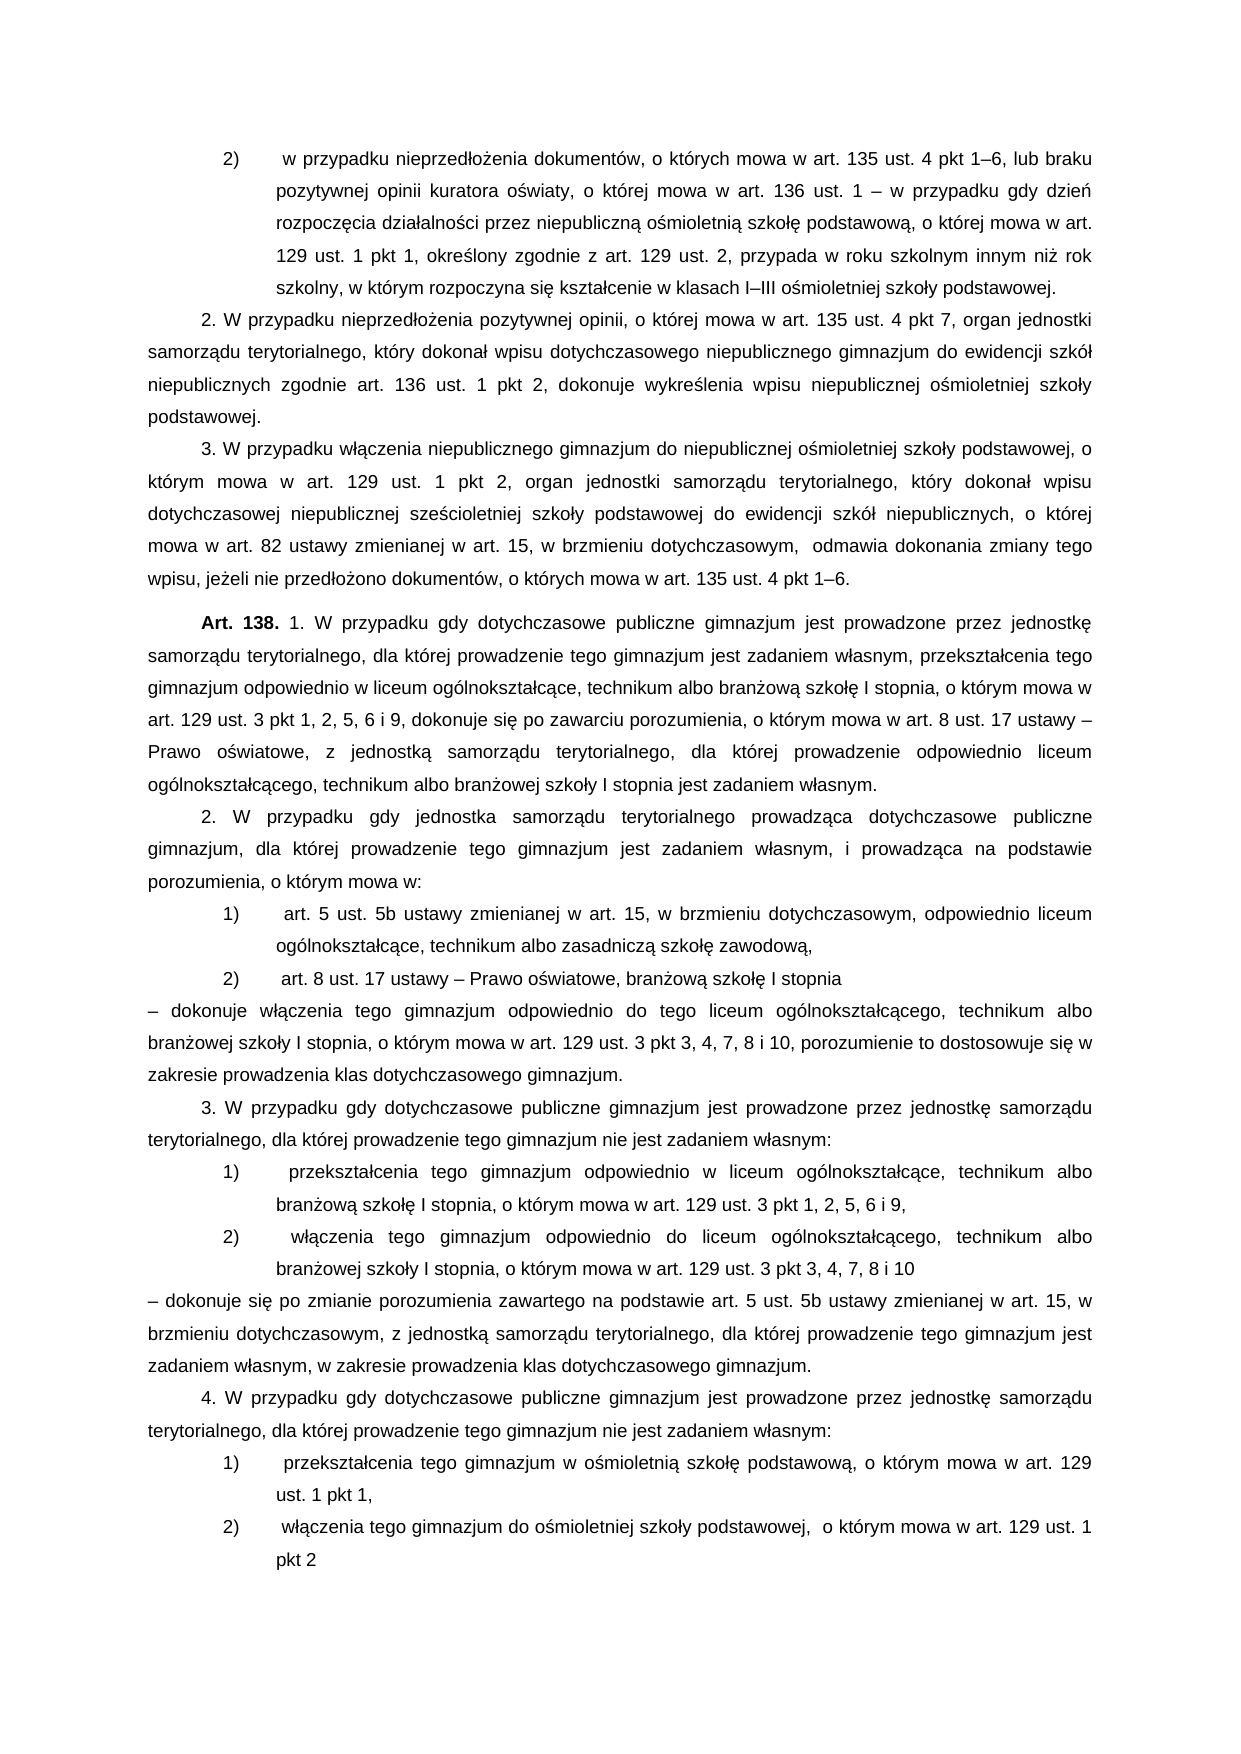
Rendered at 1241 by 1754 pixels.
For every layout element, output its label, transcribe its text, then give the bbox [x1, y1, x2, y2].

text 2) w przypadku nieprzedłożenia dokumentów, o których mowa w art. 135 ust. 4 pkt 1–6, lub braku pozytywnej opinii kuratora oświaty, o której mowa w art. 136 ust. 1 – w przypadku gdy dzień rozpoczęcia działalności przez niepubliczną ośmioletnią szkołę podstawową, o której mowa w art. 129 ust. 1 pkt 1, określony zgodnie z art. 129 ust. 2, przypada w roku szkolnym innym niż rok szkolny, w którym rozpoczyna się kształcenie w klasach I–III ośmioletniej szkoły podstawowej. [223, 148, 1093, 298]
text 3. W przypadku gdy dotychczasowe publiczne gimnazjum jest prowadzone przez jednostkę samorządu terytorialnego, dla której prowadzenie tego gimnazjum nie jest zadaniem własnym: [148, 1097, 1093, 1150]
text 1) przekształcenia tego gimnazjum odpowiednio w liceum ogólnokształcące, technikum albo branżową szkołę I stopnia, o którym mowa w art. 129 ust. 3 pkt 1, 2, 5, 6 i 9, [223, 1161, 1093, 1215]
text 1) przekształcenia tego gimnazjum w ośmioletnią szkołę podstawową, o którym mowa w art. 129 ust. 1 pkt 1, [223, 1452, 1093, 1506]
text 2) włączenia tego gimnazjum odpowiednio do liceum ogólnokształcącego, technikum albo branżowej szkoły I stopnia, o którym mowa w art. 129 ust. 3 pkt 3, 4, 7, 8 i 10 [223, 1226, 1093, 1279]
text 2. W przypadku gdy jednostka samorządu terytorialnego prowadząca dotychczasowe publiczne gimnazjum, dla której prowadzenie tego gimnazjum jest zadaniem własnym, i prowadząca na podstawie porozumienia, o którym mowa w: [148, 806, 1093, 892]
text 1) art. 5 ust. 5b ustawy zmienianej w art. 15, w brzmieniu dotychczasowym, odpowiednio liceum ogólnokształcące, technikum albo zasadniczą szkołę zawodową, [223, 903, 1093, 957]
text 4. W przypadku gdy dotychczasowe publiczne gimnazjum jest prowadzone przez jednostkę samorządu terytorialnego, dla której prowadzenie tego gimnazjum nie jest zadaniem własnym: [148, 1387, 1093, 1441]
text 3. W przypadku włączenia niepublicznego gimnazjum do niepublicznej ośmioletniej szkoły podstawowej, o którym mowa w art. 129 ust. 1 pkt 2, organ jednostki samorządu terytorialnego, który dokonał wpisu dotychczasowej niepublicznej sześcioletniej szkoły podstawowej do ewidencji szkół niepublicznych, o której mowa w art. 82 ustawy zmienianej w art. 15, w brzmieniu dotychczasowym, odmawia dokonania zmiany tego wpisu, jeżeli nie przedłożono dokumentów, o których mowa w art. 135 ust. 4 pkt 1–6. [148, 438, 1093, 589]
text – dokonuje się po zmianie porozumienia zawartego na podstawie art. 5 ust. 5b ustawy zmienianej w art. 15, w brzmieniu dotychczasowym, z jednostką samorządu terytorialnego, dla której prowadzenie tego gimnazjum jest zadaniem własnym, w zakresie prowadzenia klas dotychczasowego gimnazjum. [148, 1290, 1093, 1376]
text Art. 138. 1. W przypadku gdy dotychczasowe publiczne gimnazjum jest prowadzone przez jednostkę samorządu terytorialnego, dla której prowadzenie tego gimnazjum jest zadaniem własnym, przekształcenia tego gimnazjum odpowiednio w liceum ogólnokształcące, technikum albo branżową szkołę I stopnia, o którym mowa w art. 129 ust. 3 pkt 1, 2, 5, 6 i 9, dokonuje się po zawarciu porozumienia, o którym mowa w art. 8 ust. 17 ustawy – Prawo oświatowe, z jednostką samorządu terytorialnego, dla której prowadzenie odpowiednio liceum ogólnokształcącego, technikum albo branżowej szkoły I stopnia jest zadaniem własnym. [148, 612, 1093, 795]
text 2) art. 8 ust. 17 ustawy – Prawo oświatowe, branżową szkołę I stopnia [223, 967, 1093, 989]
text 2. W przypadku nieprzedłożenia pozytywnej opinii, o której mowa w art. 135 ust. 4 pkt 7, organ jednostki samorządu terytorialnego, który dokonał wpisu dotychczasowego niepublicznego gimnazjum do ewidencji szkół niepublicznych zgodnie art. 136 ust. 1 pkt 2, dokonuje wykreślenia wpisu niepublicznej ośmioletniej szkoły podstawowej. [148, 309, 1093, 427]
text 2) włączenia tego gimnazjum do ośmioletniej szkoły podstawowej, o którym mowa w art. 129 ust. 1 pkt 2 [223, 1516, 1093, 1570]
text – dokonuje włączenia tego gimnazjum odpowiednio do tego liceum ogólnokształcącego, technikum albo branżowej szkoły I stopnia, o którym mowa w art. 129 ust. 3 pkt 3, 4, 7, 8 i 10, porozumienie to dostosowuje się w zakresie prowadzenia klas dotychczasowego gimnazjum. [148, 1000, 1093, 1086]
